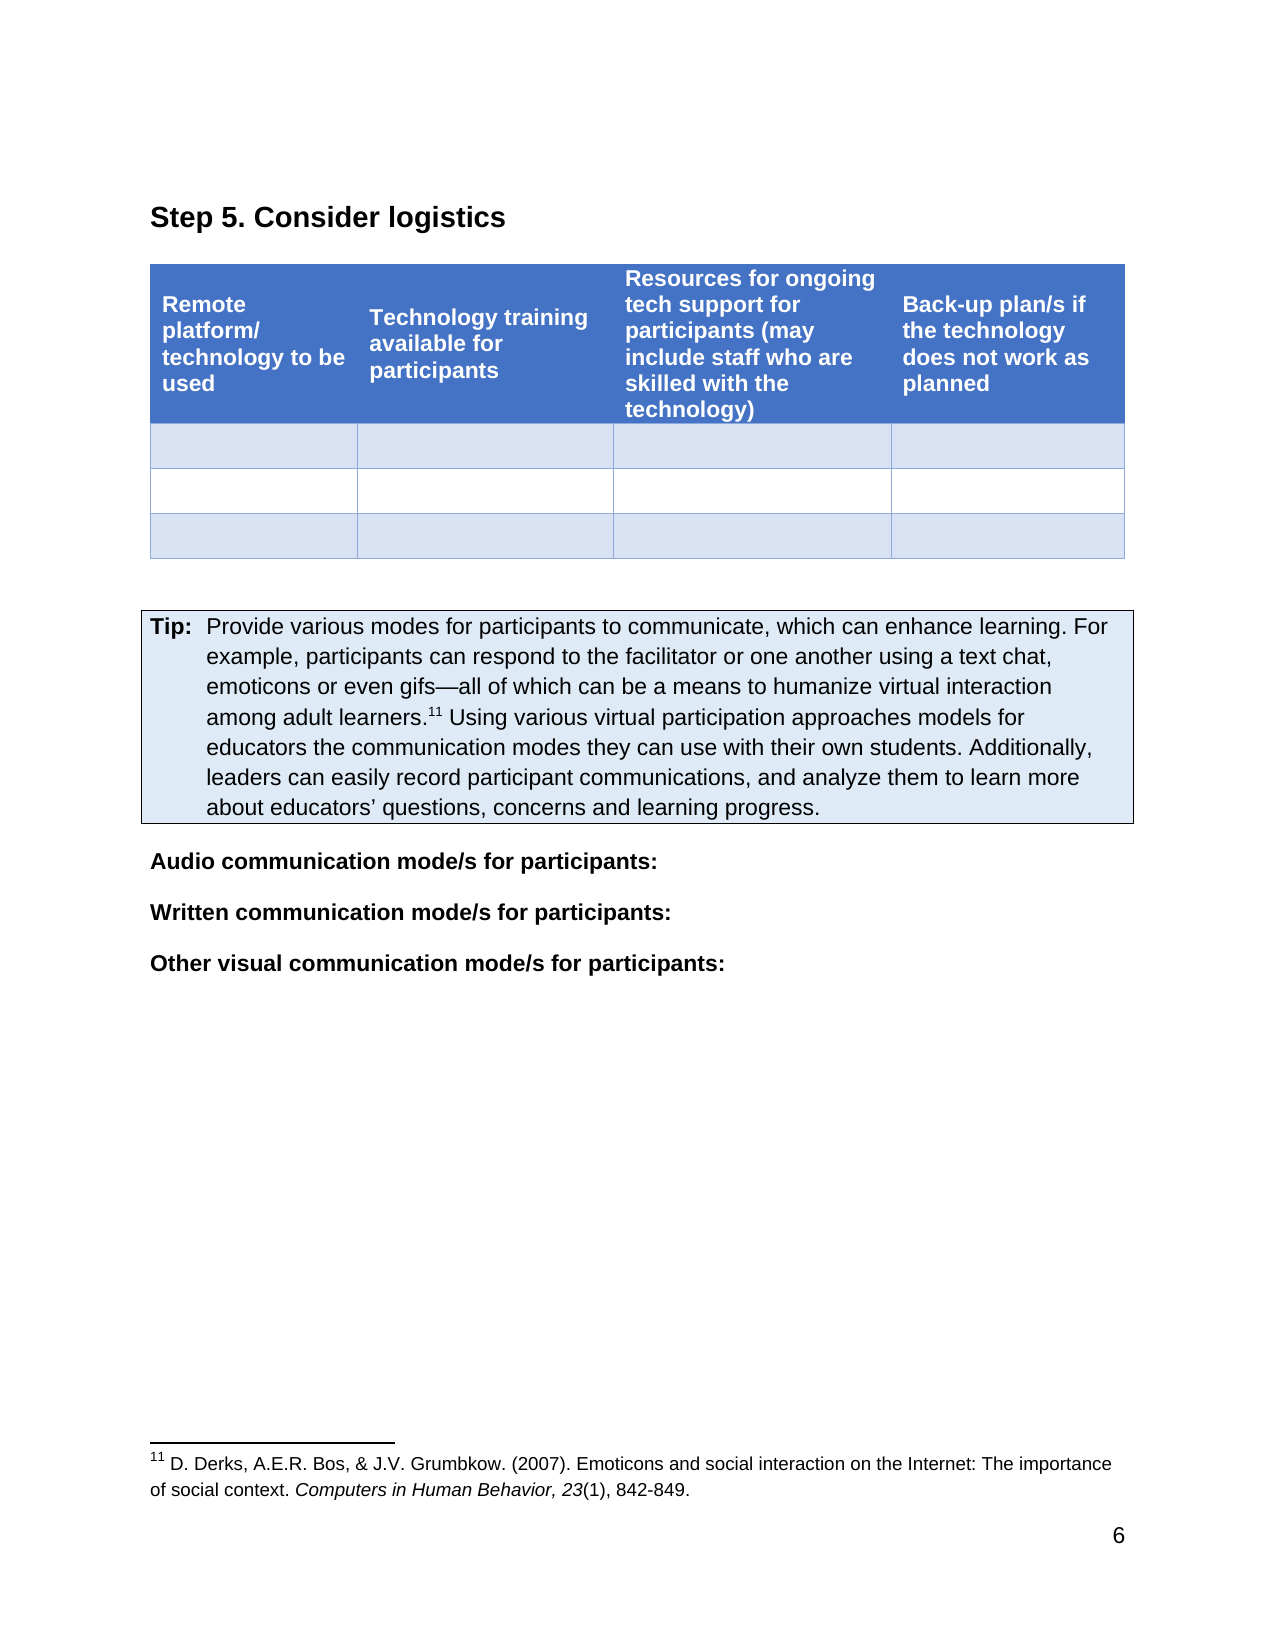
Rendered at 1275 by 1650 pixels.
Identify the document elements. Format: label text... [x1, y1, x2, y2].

table_cell [358, 469, 613, 513]
table_cell [358, 514, 613, 558]
table_cell [614, 469, 891, 513]
table_cell [151, 514, 357, 558]
table_cell [892, 469, 1124, 513]
text Written communication mode/s for participants: [150, 899, 1125, 926]
table_cell [892, 514, 1124, 558]
subtitle Step 5. Consider logistics [150, 200, 1125, 233]
table_header Resources for ongoing tech support for participants (may include staff who are skilled with the technology) [614, 265, 891, 423]
table_header Remote platform/ technology to be used [151, 265, 357, 423]
table_cell [151, 469, 357, 513]
table_cell [358, 424, 613, 468]
text Audio communication mode/s for participants: [150, 848, 1125, 875]
text Other visual communication mode/s for participants: [150, 950, 1125, 977]
table_cell [151, 424, 357, 468]
table_cell [614, 514, 891, 558]
table_cell [892, 424, 1124, 468]
table_header Back-up plan/s if the technology does not work as planned [892, 265, 1124, 423]
table_header Technology training available for participants [358, 265, 613, 423]
table_cell [614, 424, 891, 468]
text Tip: Provide various modes for participants to communicate, which can enhance learning. For example, participants can respond to the facilitator or one another using a text chat, emoticons or even gifs—all of which can be a means to humanize virtual interaction among adult learners. Using various virtual participation approaches models for educators the communication modes they can use with their own students. Additionally, leaders can easily record participant communications, and analyze them to learn more about educators’ questions, concerns and learning progress. [142, 611, 1133, 823]
